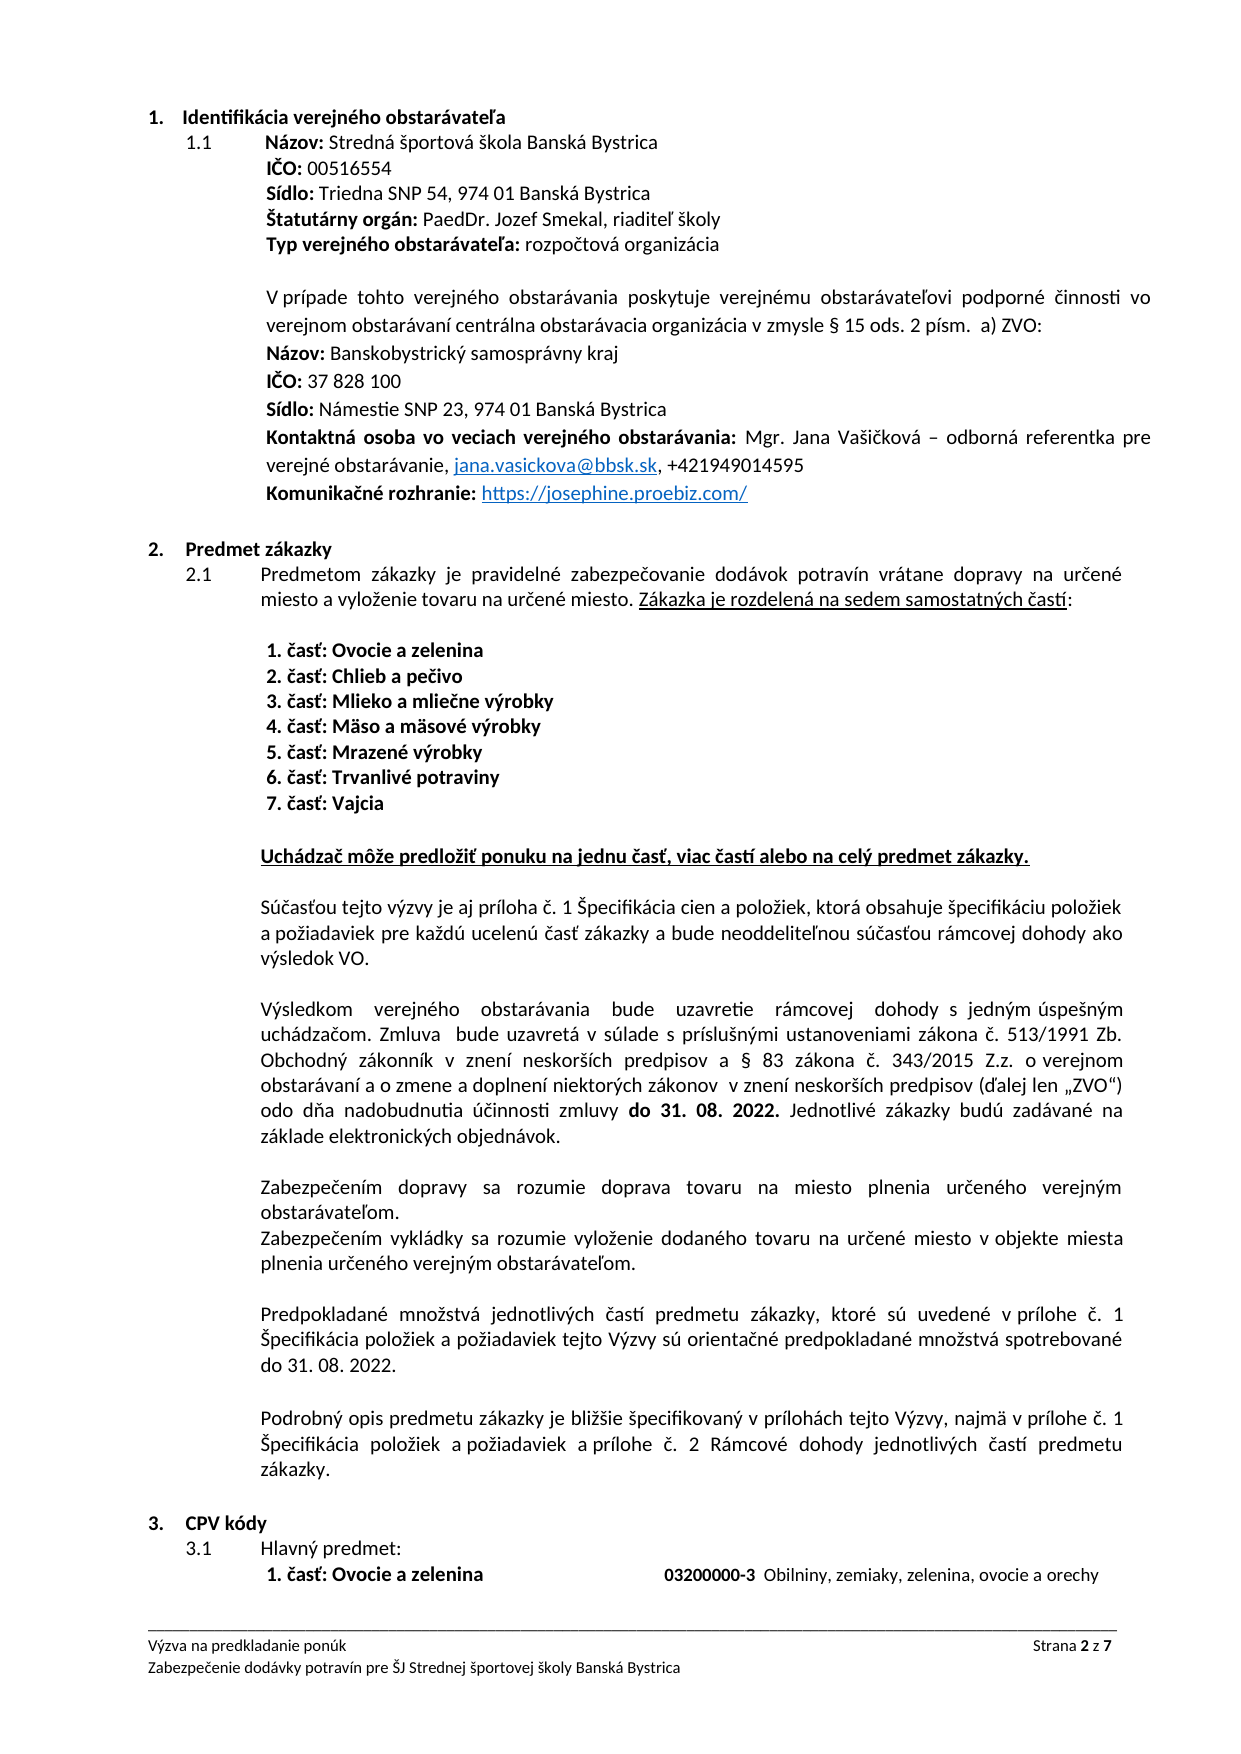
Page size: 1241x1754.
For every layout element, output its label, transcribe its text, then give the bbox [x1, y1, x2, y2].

list 1. časť: Ovocie a zelenina 03200000-3 Obilniny, zemiaky, zelenina, ovocie a orechy [266, 1561, 1152, 1586]
list 1. časť: Ovocie a zelenina [266, 637, 1152, 663]
list Hlavný predmet: [185, 1535, 1152, 1561]
list 6. časť: Trvanlivé potraviny [266, 764, 1152, 790]
list Názov: Stredná športová škola Banská Bystrica [185, 129, 1122, 155]
list Identifikácia verejného obstarávateľa [148, 104, 1152, 129]
list Uchádzač môže predložiť ponuku na jednu časť, viac častí alebo na celý predmet zákazky. [260, 843, 1123, 869]
text Štatutárny orgán: PaedDr. Jozef Smekal, riaditeľ školy [149, 206, 1122, 231]
subtitle Predmet zákazky [148, 536, 1123, 561]
text Komunikačné rozhranie: https://josephine.proebiz.com/ [177, 480, 1152, 505]
list Predmetom zákazky je pravidelné zabezpečovanie dodávok potravín vrátane dopravy na určené miesto a vyloženie tovaru na určené miesto. Zákazka je rozdelená na sedem samostatných častí: [185, 561, 1123, 612]
list 3. časť: Mlieko a mliečne výrobky [266, 688, 1152, 714]
subtitle CPV kódy [148, 1510, 1123, 1535]
list Zabezpečením vykládky sa rozumie vyloženie dodaného tovaru na určené miesto v objekte miesta plnenia určeného verejným obstarávateľom. [260, 1225, 1123, 1276]
list 2. časť: Chlieb a pečivo [266, 663, 1152, 688]
list Zabezpečením dopravy sa rozumie doprava tovaru na miesto plnenia určeného verejným obstarávateľom. [260, 1174, 1123, 1225]
text Sídlo: Triedna SNP 54, 974 01 Banská Bystrica [149, 180, 1122, 206]
list Súčasťou tejto výzvy je aj príloha č. 1 Špecifikácia cien a položiek, ktorá obsahuje špecifikáciu položiek a požiadaviek pre každú ucelenú časť zákazky a bude neoddeliteľnou súčasťou rámcovej dohody ako výsledok VO. [260, 894, 1123, 971]
list Predpokladané množstvá jednotlivých častí predmetu zákazky, ktoré sú uvedené v prílohe č. 1 Špecifikácia položiek a požiadaviek tejto Výzvy sú orientačné predpokladané množstvá spotrebované do 31. 08. 2022. [260, 1301, 1123, 1377]
list Podrobný opis predmetu zákazky je bližšie špecifikovaný v prílohách tejto Výzvy, najmä v prílohe č. 1 Špecifikácia položiek a požiadaviek a prílohe č. 2 Rámcové dohody jednotlivých častí predmetu zákazky. [260, 1406, 1123, 1482]
list 5. časť: Mrazené výrobky [266, 739, 1152, 764]
text Sídlo: Námestie SNP 23, 974 01 Banská Bystrica [177, 396, 1152, 422]
text Názov: Banskobystrický samosprávny kraj [177, 340, 1152, 366]
list 4. časť: Mäso a mäsové výrobky [266, 714, 1152, 739]
text Typ verejného obstarávateľa: rozpočtová organizácia [251, 231, 1122, 257]
list Výsledkom verejného obstarávania bude uzavretie rámcovej dohody s jedným úspešným uchádzačom. Zmluva bude uzavretá v súlade s príslušnými ustanoveniami zákona č. 513/1991 Zb. Obchodný zákonník v znení neskorších predpisov a § 83 zákona č. 343/2015 Z.z. o verejnom obstarávaní a o zmene a doplnení niektorých zákonov v znení neskorších predpisov (ďalej len „ZVO“) odo dňa nadobudnutia účinnosti zmluvy do 31. 08. 2022. Jednotlivé zákazky budú zadávané na základe elektronických objednávok. [260, 996, 1123, 1148]
list V prípade tohto verejného obstarávania poskytuje verejnému obstarávateľovi podporné činnosti vo verejnom obstarávaní centrálna obstarávacia organizácia v zmysle § 15 ods. 2 písm. a) ZVO: [266, 284, 1152, 338]
list 7. časť: Vajcia [266, 790, 1152, 815]
text IČO: 00516554 [149, 155, 1122, 180]
text Kontaktná osoba vo veciach verejného obstarávania: Mgr. Jana Vašičková – odborná referentka pre verejné obstarávanie, jana.vasickova@bbsk.sk, +421949014595 [177, 424, 1152, 477]
text IČO: 37 828 100 [177, 368, 1152, 394]
